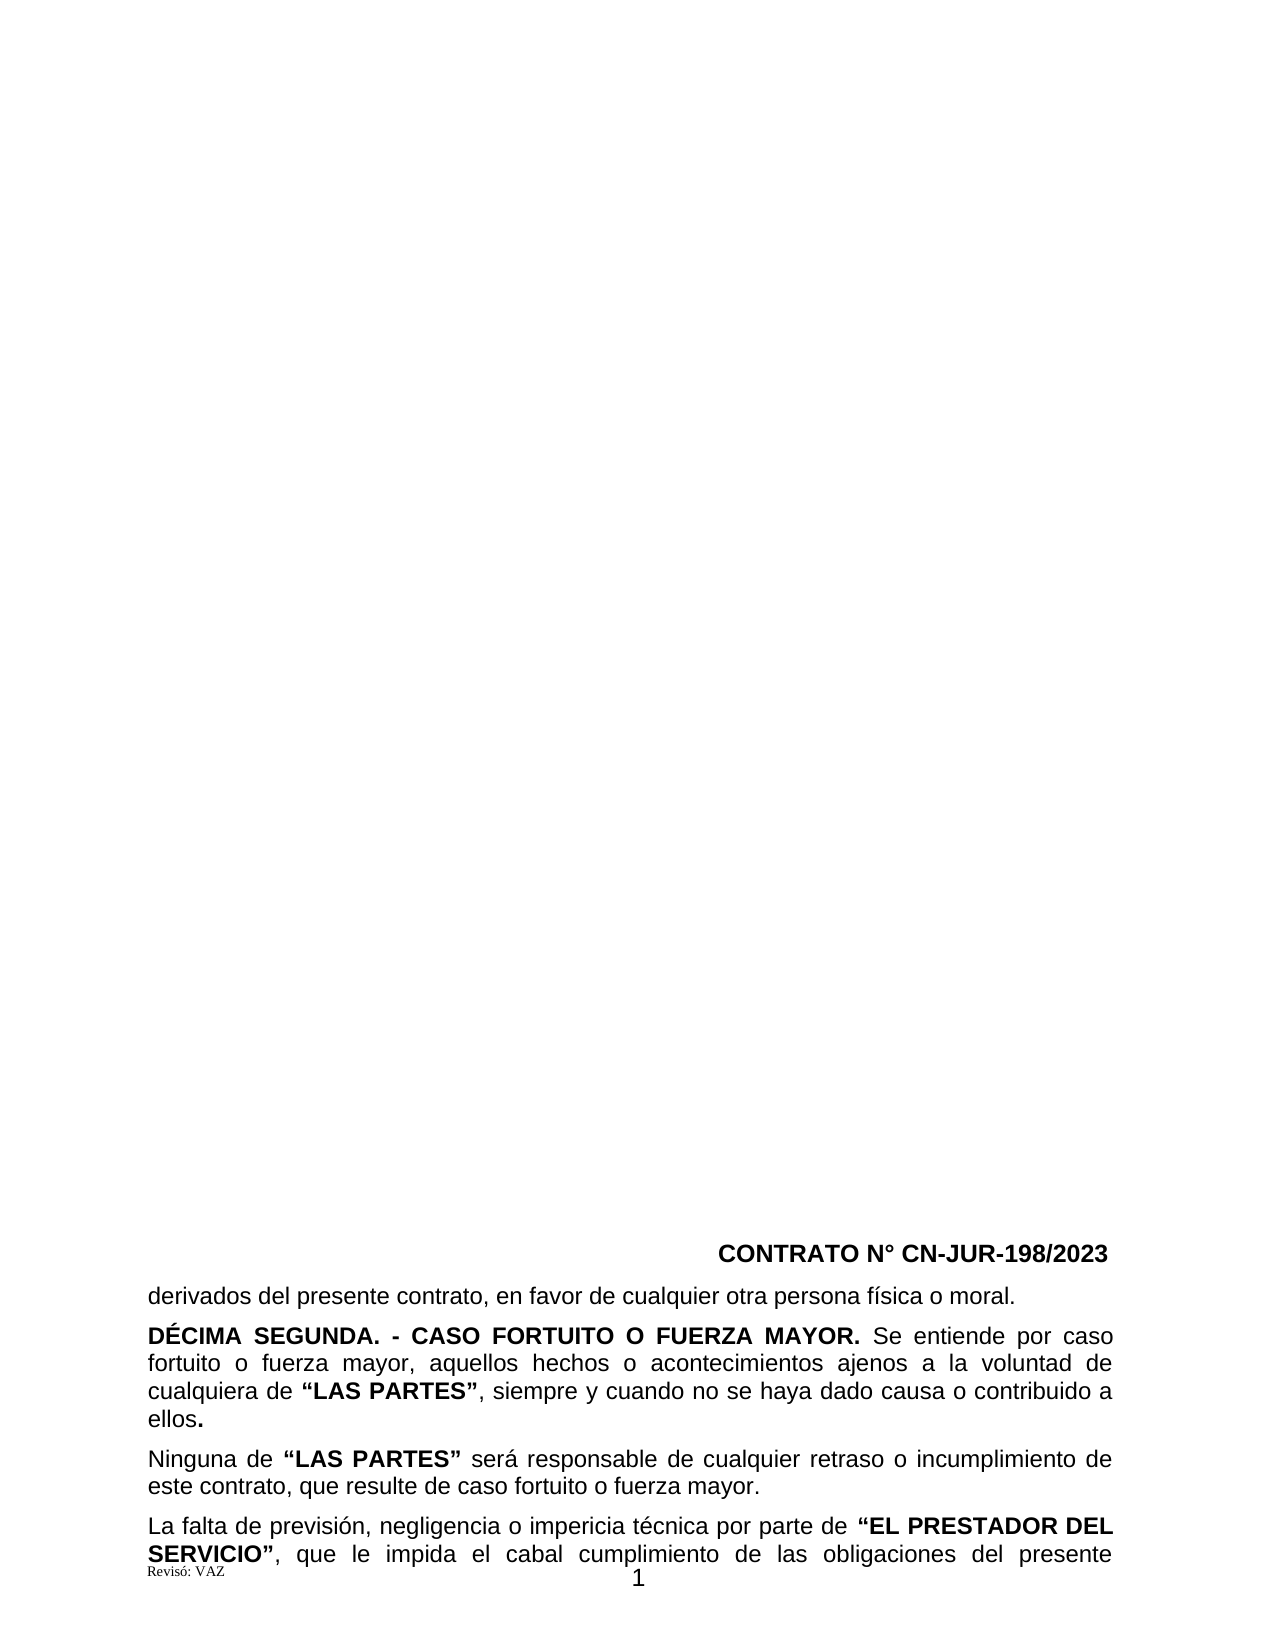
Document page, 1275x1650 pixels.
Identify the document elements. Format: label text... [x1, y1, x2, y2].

text La falta de previsión, negligencia o impericia técnica por parte de “EL PRESTADOR DEL SERVICIO”, que le impida el cabal cumplimiento de las obligaciones del presente contrato, no se considerará caso fortuito o fuerza mayor. [148, 1512, 1114, 1567]
text DÉCIMA PRIMERA. - CESIÓN DE DERECHOS Y OBLIGACIONES. “EL PRESTADOR DEL SERVICIO” no podrá ceder total o parcialmente los derechos y obligaciones derivados del presente contrato, en favor de cualquier otra persona física o moral. [148, 1282, 1120, 1309]
text DÉCIMA SEGUNDA. - CASO FORTUITO O FUERZA MAYOR. Se entiende por caso fortuito o fuerza mayor, aquellos hechos o acontecimientos ajenos a la voluntad de cualquiera de “LAS PARTES”, siempre y cuando no se haya dado causa o contribuido a ellos. [148, 1322, 1114, 1432]
text Ninguna de “LAS PARTES” será responsable de cualquier retraso o incumplimiento de este contrato, que resulte de caso fortuito o fuerza mayor. [148, 1444, 1114, 1500]
